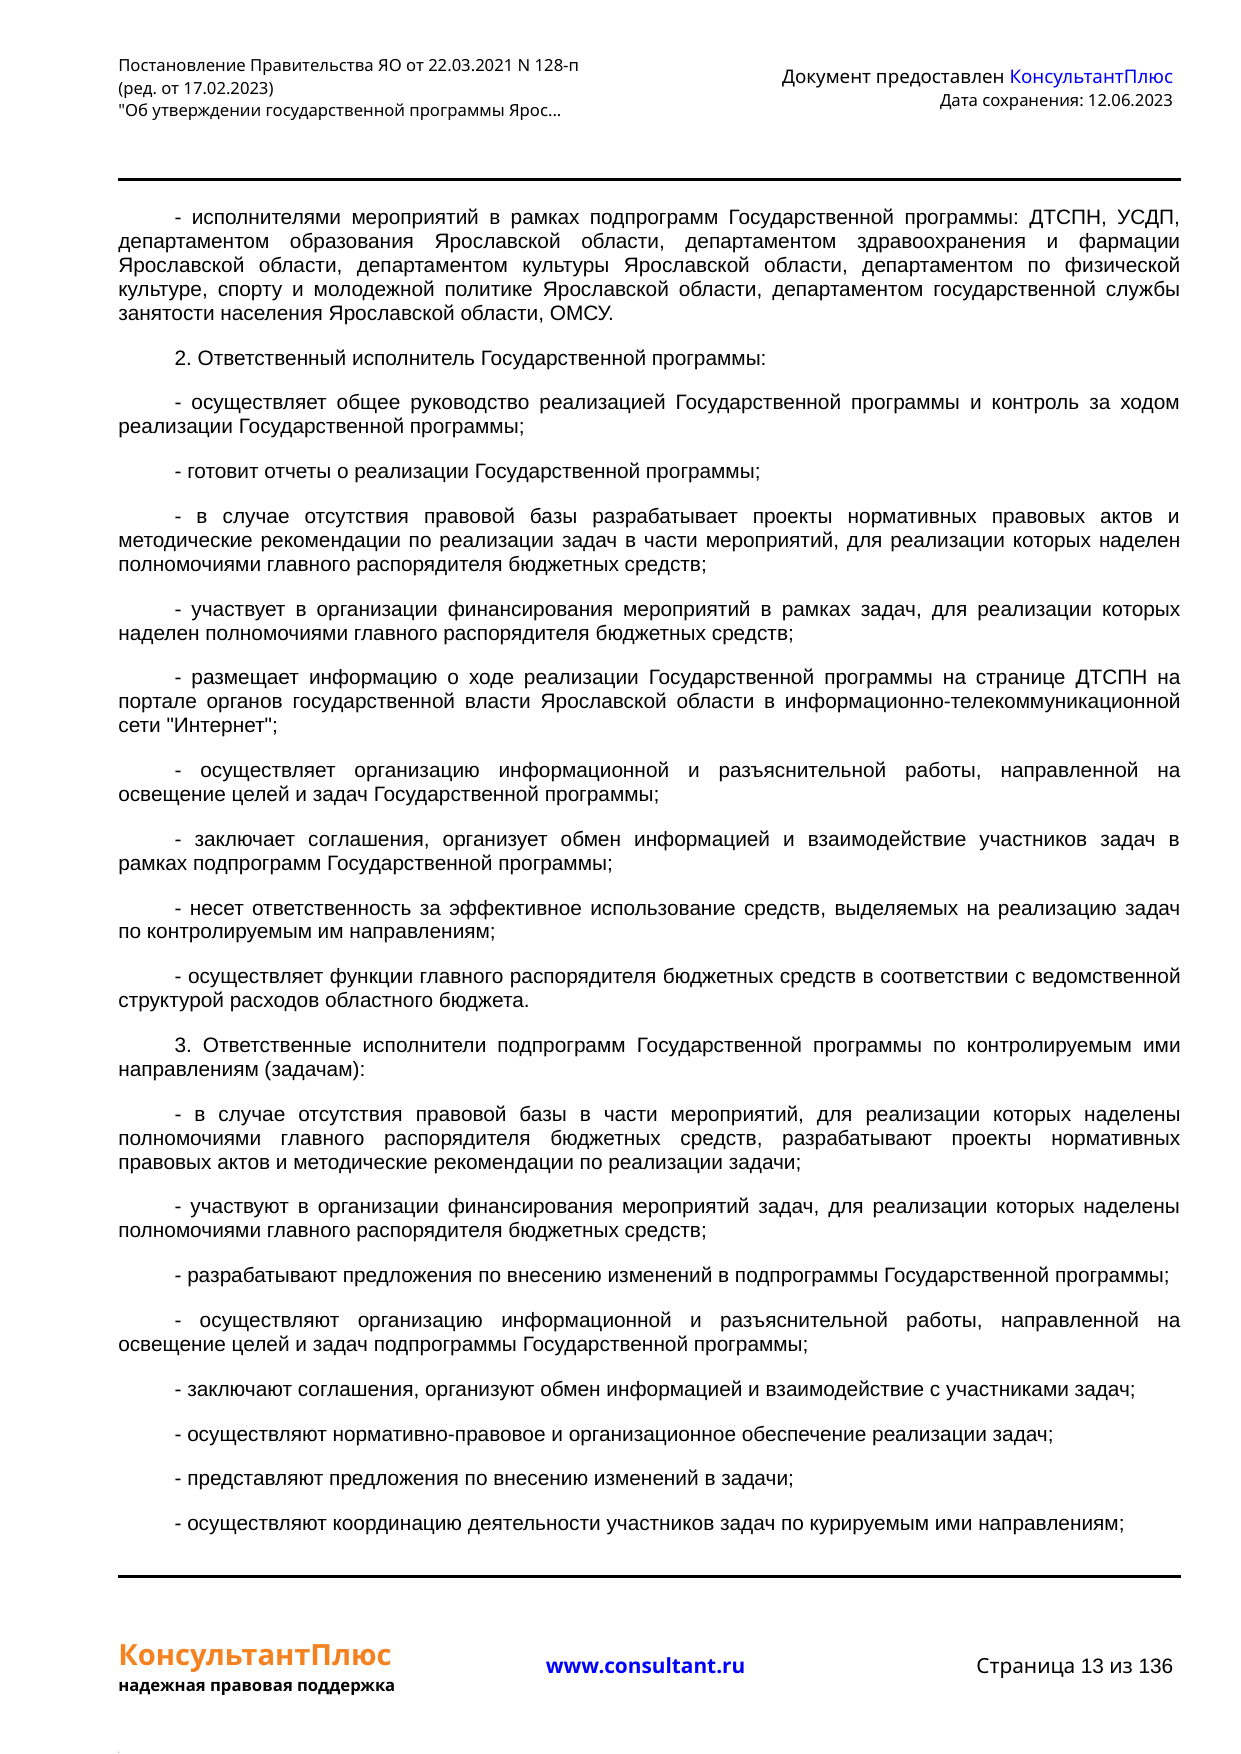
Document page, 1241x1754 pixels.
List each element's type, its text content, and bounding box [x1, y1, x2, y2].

text - заключают соглашения, организуют обмен информацией и взаимодействие с участниками задач; [118, 1377, 1181, 1401]
text - исполнителями мероприятий в рамках подпрограмм Государственной программы: ДТСПН, УСДП, департаментом образования Ярославской области, департаментом здравоохранения и фармации Ярославской области, департаментом культуры Ярославской области, департаментом по физической культуре, спорту и молодежной политике Ярославской области, департаментом государственной службы занятости населения Ярославской области, ОМСУ. [118, 205, 1181, 324]
text - несет ответственность за эффективное использование средств, выделяемых на реализацию задач по контролируемым им направлениям; [118, 895, 1181, 943]
text 3. Ответственные исполнители подпрограмм Государственной программы по контролируемым ими направлениям (задачам): [118, 1033, 1181, 1081]
text - осуществляет функции главного распорядителя бюджетных средств в соответствии с ведомственной структурой расходов областного бюджета. [118, 964, 1181, 1012]
text - осуществляют координацию деятельности участников задач по курируемым ими направлениям; [118, 1511, 1181, 1535]
text - участвуют в организации финансирования мероприятий задач, для реализации которых наделены полномочиями главного распорядителя бюджетных средств; [118, 1194, 1181, 1242]
text - осуществляет общее руководство реализацией Государственной программы и контроль за ходом реализации Государственной программы; [118, 390, 1181, 438]
text - осуществляют организацию информационной и разъяснительной работы, направленной на освещение целей и задач подпрограммы Государственной программы; [118, 1308, 1181, 1356]
text - в случае отсутствия правовой базы в части мероприятий, для реализации которых наделены полномочиями главного распорядителя бюджетных средств, разрабатывают проекты нормативных правовых актов и методические рекомендации по реализации задачи; [118, 1102, 1181, 1173]
text - осуществляет организацию информационной и разъяснительной работы, направленной на освещение целей и задач Государственной программы; [118, 758, 1181, 806]
text - готовит отчеты о реализации Государственной программы; [118, 459, 1181, 483]
text - заключает соглашения, организует обмен информацией и взаимодействие участников задач в рамках подпрограмм Государственной программы; [118, 827, 1181, 874]
text - участвует в организации финансирования мероприятий в рамках задач, для реализации которых наделен полномочиями главного распорядителя бюджетных средств; [118, 596, 1181, 644]
text - разрабатывают предложения по внесению изменений в подпрограммы Государственной программы; [118, 1263, 1181, 1287]
text - в случае отсутствия правовой базы разрабатывает проекты нормативных правовых актов и методические рекомендации по реализации задач в части мероприятий, для реализации которых наделен полномочиями главного распорядителя бюджетных средств; [118, 504, 1181, 576]
text 2. Ответственный исполнитель Государственной программы: [118, 345, 1181, 369]
text - осуществляют нормативно-правовое и организационное обеспечение реализации задач; [118, 1421, 1181, 1445]
text - размещает информацию о ходе реализации Государственной программы на странице ДТСПН на портале органов государственной власти Ярославской области в информационно-телекоммуникационной сети "Интернет"; [118, 665, 1181, 737]
text - представляют предложения по внесению изменений в задачи; [118, 1466, 1181, 1490]
